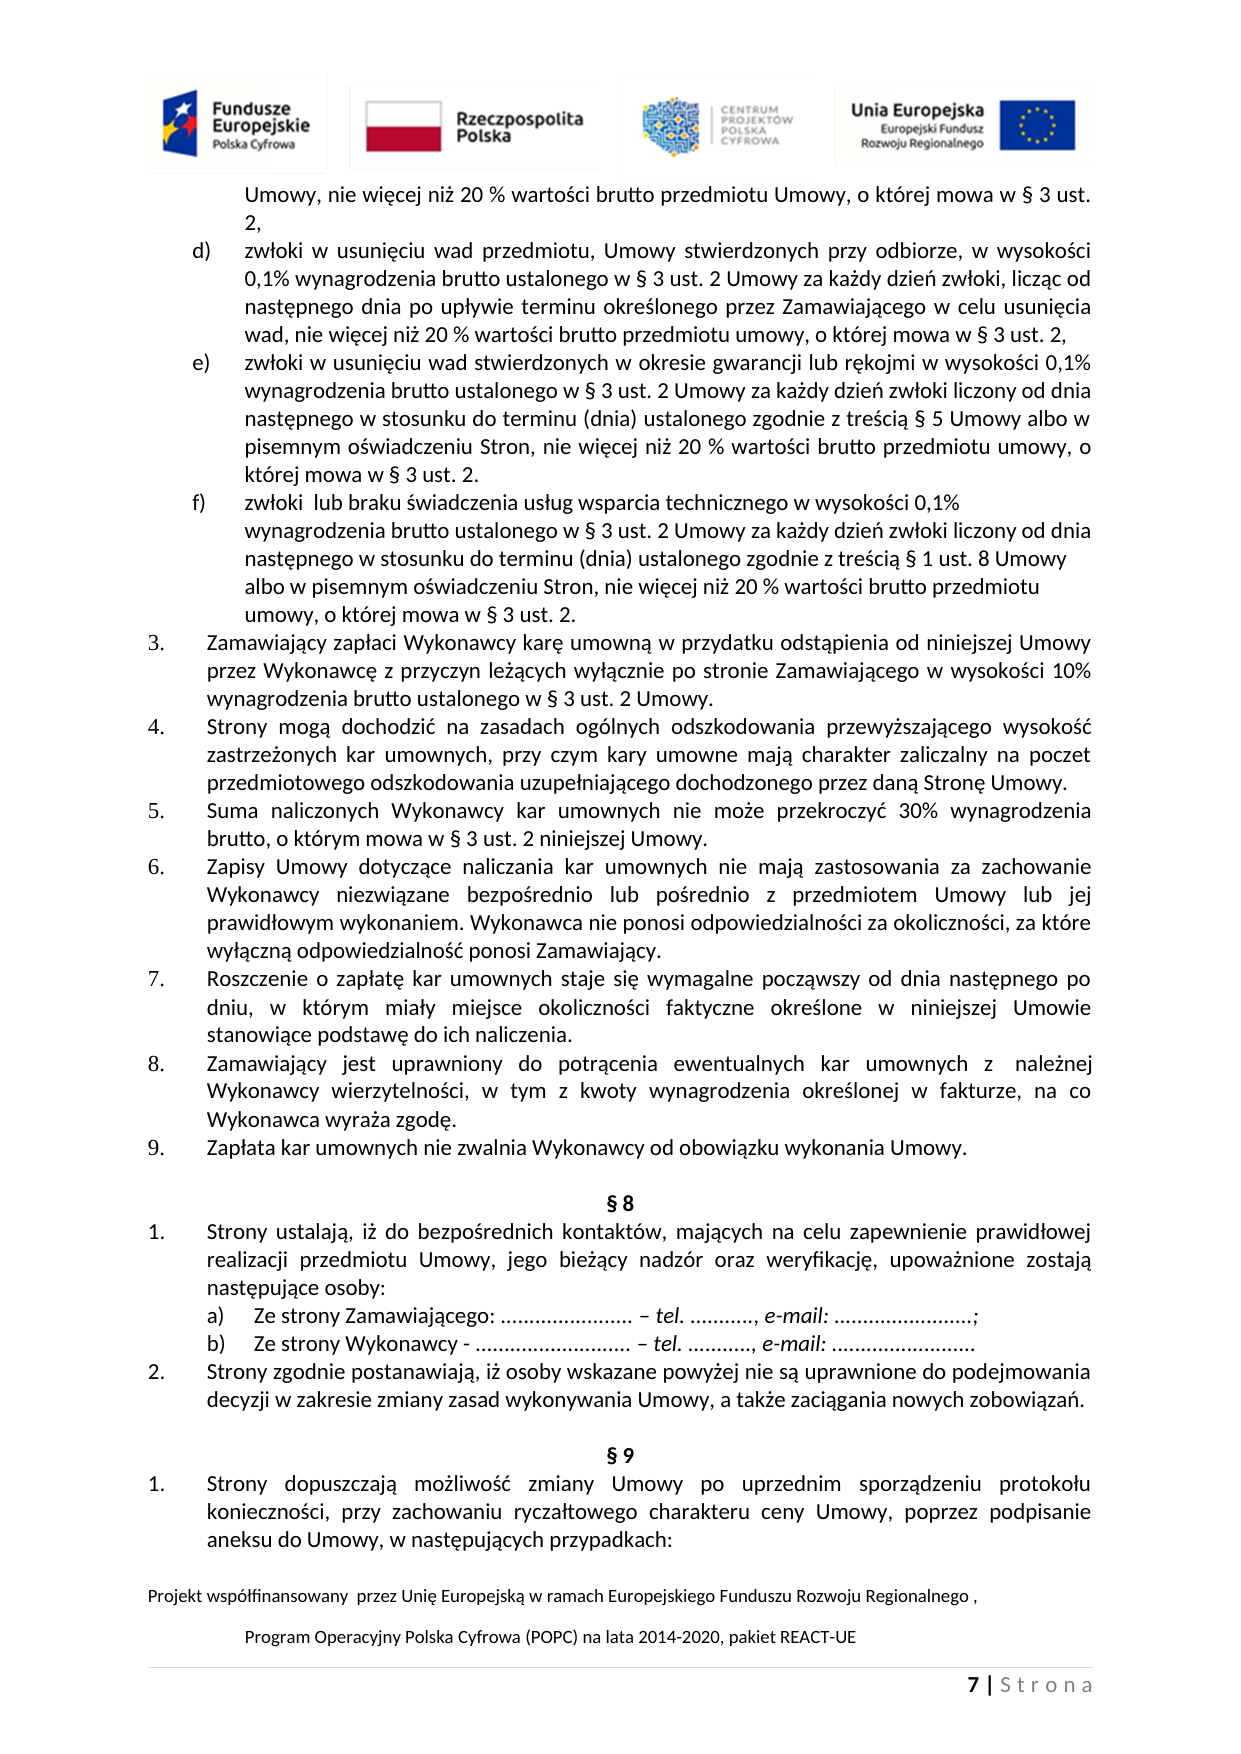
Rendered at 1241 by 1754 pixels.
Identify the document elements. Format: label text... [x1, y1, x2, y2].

list Zamawiający jest uprawniony do potrącenia ewentualnych kar umownych z należnej Wykonawcy wierzytelności, w tym z kwoty wynagrodzenia określonej w fakturze, na co Wykonawca wyraża zgodę. [148, 1049, 1093, 1133]
list Ze strony Wykonawcy - ........................... – tel. ..........., e-mail: ......................... [207, 1329, 1093, 1357]
list Strony ustalają, iż do bezpośrednich kontaktów, mających na celu zapewnienie prawidłowej realizacji przedmiotu Umowy, jego bieżący nadzór oraz weryfikację, upoważnione zostają następujące osoby: [148, 1217, 1093, 1301]
list Zapisy Umowy dotyczące naliczania kar umownych nie mają zastosowania za zachowanie Wykonawcy niezwiązane bezpośrednio lub pośrednio z przedmiotem Umowy lub jej prawidłowym wykonaniem. Wykonawca nie ponosi odpowiedzialności za okoliczności, za które wyłączną odpowiedzialność ponosi Zamawiający. [148, 852, 1093, 964]
list zwłoki w usunięciu wad stwierdzonych w okresie gwarancji lub rękojmi w wysokości 0,1% wynagrodzenia brutto ustalonego w § 3 ust. 2 Umowy za każdy dzień zwłoki liczony od dnia następnego w stosunku do terminu (dnia) ustalonego zgodnie z treścią § 5 Umowy albo w pisemnym oświadczeniu Stron, nie więcej niż 20 % wartości brutto przedmiotu umowy, o której mowa w § 3 ust. 2. [192, 348, 1093, 488]
list Strony dopuszczają możliwość zmiany Umowy po uprzednim sporządzeniu protokołu konieczności, przy zachowaniu ryczałtowego charakteru ceny Umowy, poprzez podpisanie aneksu do Umowy, w następujących przypadkach: [148, 1469, 1093, 1553]
text § 8 [148, 1189, 1093, 1217]
list Zamawiający zapłaci Wykonawcy karę umowną w przydatku odstąpienia od niniejszej Umowy przez Wykonawcę z przyczyn leżących wyłącznie po stronie Zamawiającego w wysokości 10% wynagrodzenia brutto ustalonego w § 3 ust. 2 Umowy. [148, 628, 1093, 712]
list Strony zgodnie postanawiają, iż osoby wskazane powyżej nie są uprawnione do podejmowania decyzji w zakresie zmiany zasad wykonywania Umowy, a także zaciągania nowych zobowiązań. [148, 1357, 1093, 1413]
list Zapłata kar umownych nie zwalnia Wykonawcy od obowiązku wykonania Umowy. [148, 1133, 1093, 1161]
list zwłoki lub braku świadczenia usług wsparcia technicznego w wysokości 0,1% wynagrodzenia brutto ustalonego w § 3 ust. 2 Umowy za każdy dzień zwłoki liczony od dnia następnego w stosunku do terminu (dnia) ustalonego zgodnie z treścią § 1 ust. 8 Umowy albo w pisemnym oświadczeniu Stron, nie więcej niż 20 % wartości brutto przedmiotu umowy, o której mowa w § 3 ust. 2. [192, 488, 1093, 628]
picture [147, 73, 1092, 180]
list zwłoki w usunięciu wad przedmiotu, Umowy stwierdzonych przy odbiorze, w wysokości 0,1% wynagrodzenia brutto ustalonego w § 3 ust. 2 Umowy za każdy dzień zwłoki, licząc od następnego dnia po upływie terminu określonego przez Zamawiającego w celu usunięcia wad, nie więcej niż 20 % wartości brutto przedmiotu umowy, o której mowa w § 3 ust. 2, [192, 236, 1093, 348]
list Suma naliczonych Wykonawcy kar umownych nie może przekroczyć 30% wynagrodzenia brutto, o którym mowa w § 3 ust. 2 niniejszej Umowy. [148, 796, 1093, 852]
list Roszczenie o zapłatę kar umownych staje się wymagalne począwszy od dnia następnego po dniu, w którym miały miejsce okoliczności faktyczne określone w niniejszej Umowie stanowiące podstawę do ich naliczenia. [148, 964, 1093, 1049]
list Ze strony Zamawiającego: ....................... – tel. ..........., e-mail: ........................; [207, 1301, 1093, 1329]
text § 9 [148, 1441, 1093, 1469]
list Strony mogą dochodzić na zasadach ogólnych odszkodowania przewyższającego wysokość zastrzeżonych kar umownych, przy czym kary umowne mają charakter zaliczalny na poczet przedmiotowego odszkodowania uzupełniającego dochodzonego przez daną Stronę Umowy. [148, 712, 1093, 796]
